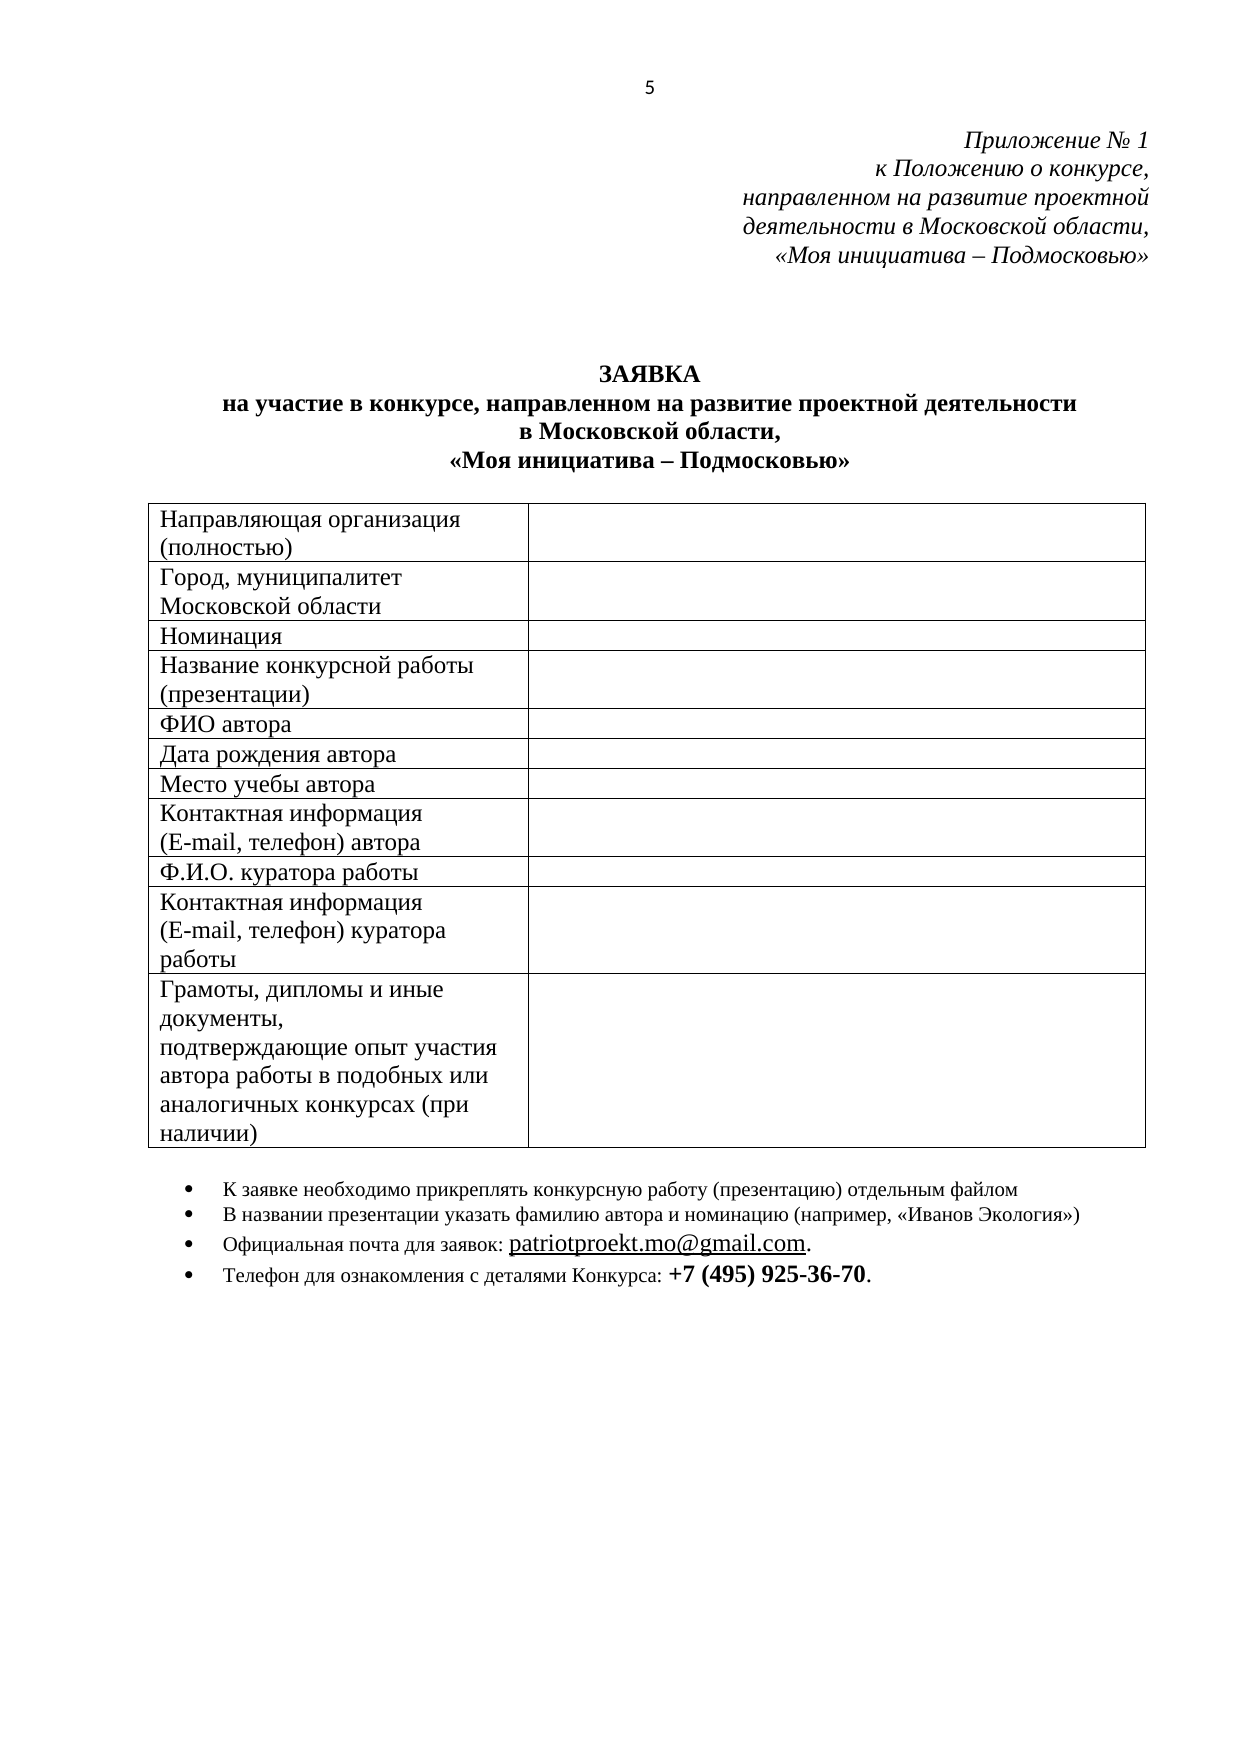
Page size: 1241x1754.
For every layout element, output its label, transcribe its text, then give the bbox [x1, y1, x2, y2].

table_cell ФИО автора [149, 709, 528, 738]
table_header [529, 504, 1145, 561]
text ЗАЯВКА [148, 359, 1152, 388]
table_cell Контактная информация (E-mail, телефон) автора [149, 799, 528, 856]
text «Моя инициатива – Подмосковью» [148, 445, 1152, 474]
table_cell [529, 857, 1145, 886]
table_cell [529, 974, 1145, 1147]
table_cell Ф.И.О. куратора работы [149, 857, 528, 886]
table_cell Контактная информация (Е-mail, телефон) куратора работы [149, 887, 528, 973]
table_cell [529, 739, 1145, 768]
table_cell [529, 621, 1145, 649]
table_cell [529, 769, 1145, 797]
list К заявке необходимо прикреплять конкурсную работу (презентацию) отдельным файлом [185, 1176, 1152, 1201]
table_cell Место учебы автора [149, 769, 528, 797]
text Приложение № 1 [148, 125, 1152, 153]
text «Моя инициатива – Подмосковью» [606, 240, 1152, 268]
table_cell [529, 562, 1145, 620]
list В названии презентации указать фамилию автора и номинацию (например, «Иванов Экология») [185, 1202, 1152, 1226]
text на участие в конкурсе, направленном на развитие проектной деятельности в Московской области, [148, 388, 1152, 445]
text к Положению о конкурсе, [606, 153, 1152, 182]
table_cell Название конкурсной работы (презентации) [149, 651, 528, 708]
table_cell [529, 887, 1145, 973]
table_cell [529, 799, 1145, 856]
table_cell Дата рождения автора [149, 739, 528, 768]
table_cell [529, 709, 1145, 738]
table_header Направляющая организация (полностью) [149, 504, 528, 561]
table_cell Грамоты, дипломы и иные документы, подтверждающие опыт участия автора работы в подобных или аналогичных конкурсах (при наличии) [149, 974, 528, 1147]
table_cell Номинация [149, 621, 528, 649]
table_cell [529, 651, 1145, 708]
text направленном на развитие проектной деятельности в Московской области, [606, 182, 1152, 240]
list Телефон для ознакомления с деталями Конкурса: +7 (495) 925-36-70. [185, 1259, 1152, 1288]
table_cell Город, муниципалитет Московской области [149, 562, 528, 620]
list Официальная почта для заявок: patriotproekt.mo@gmail.com. [185, 1228, 1152, 1257]
